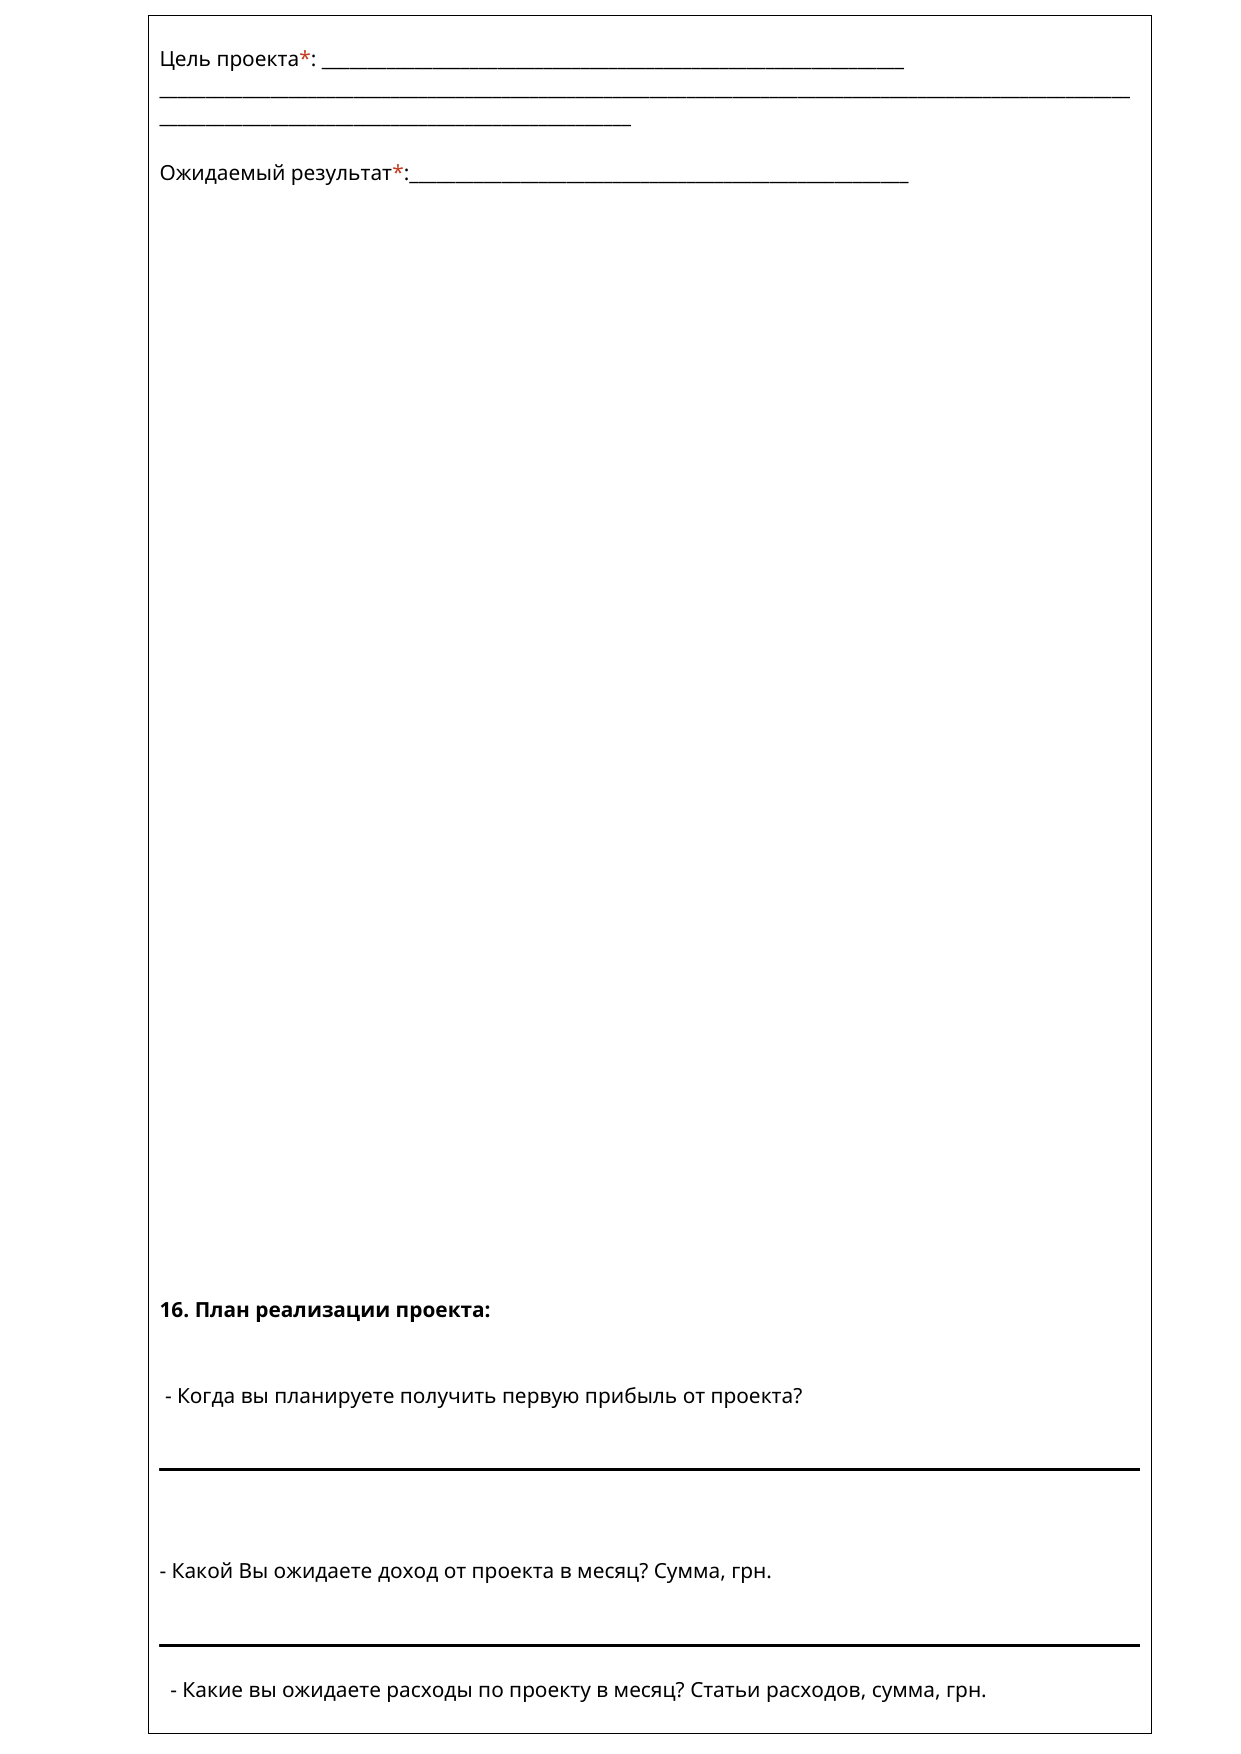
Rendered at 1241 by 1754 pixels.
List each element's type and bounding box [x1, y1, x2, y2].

table_header [149, 16, 1151, 1732]
